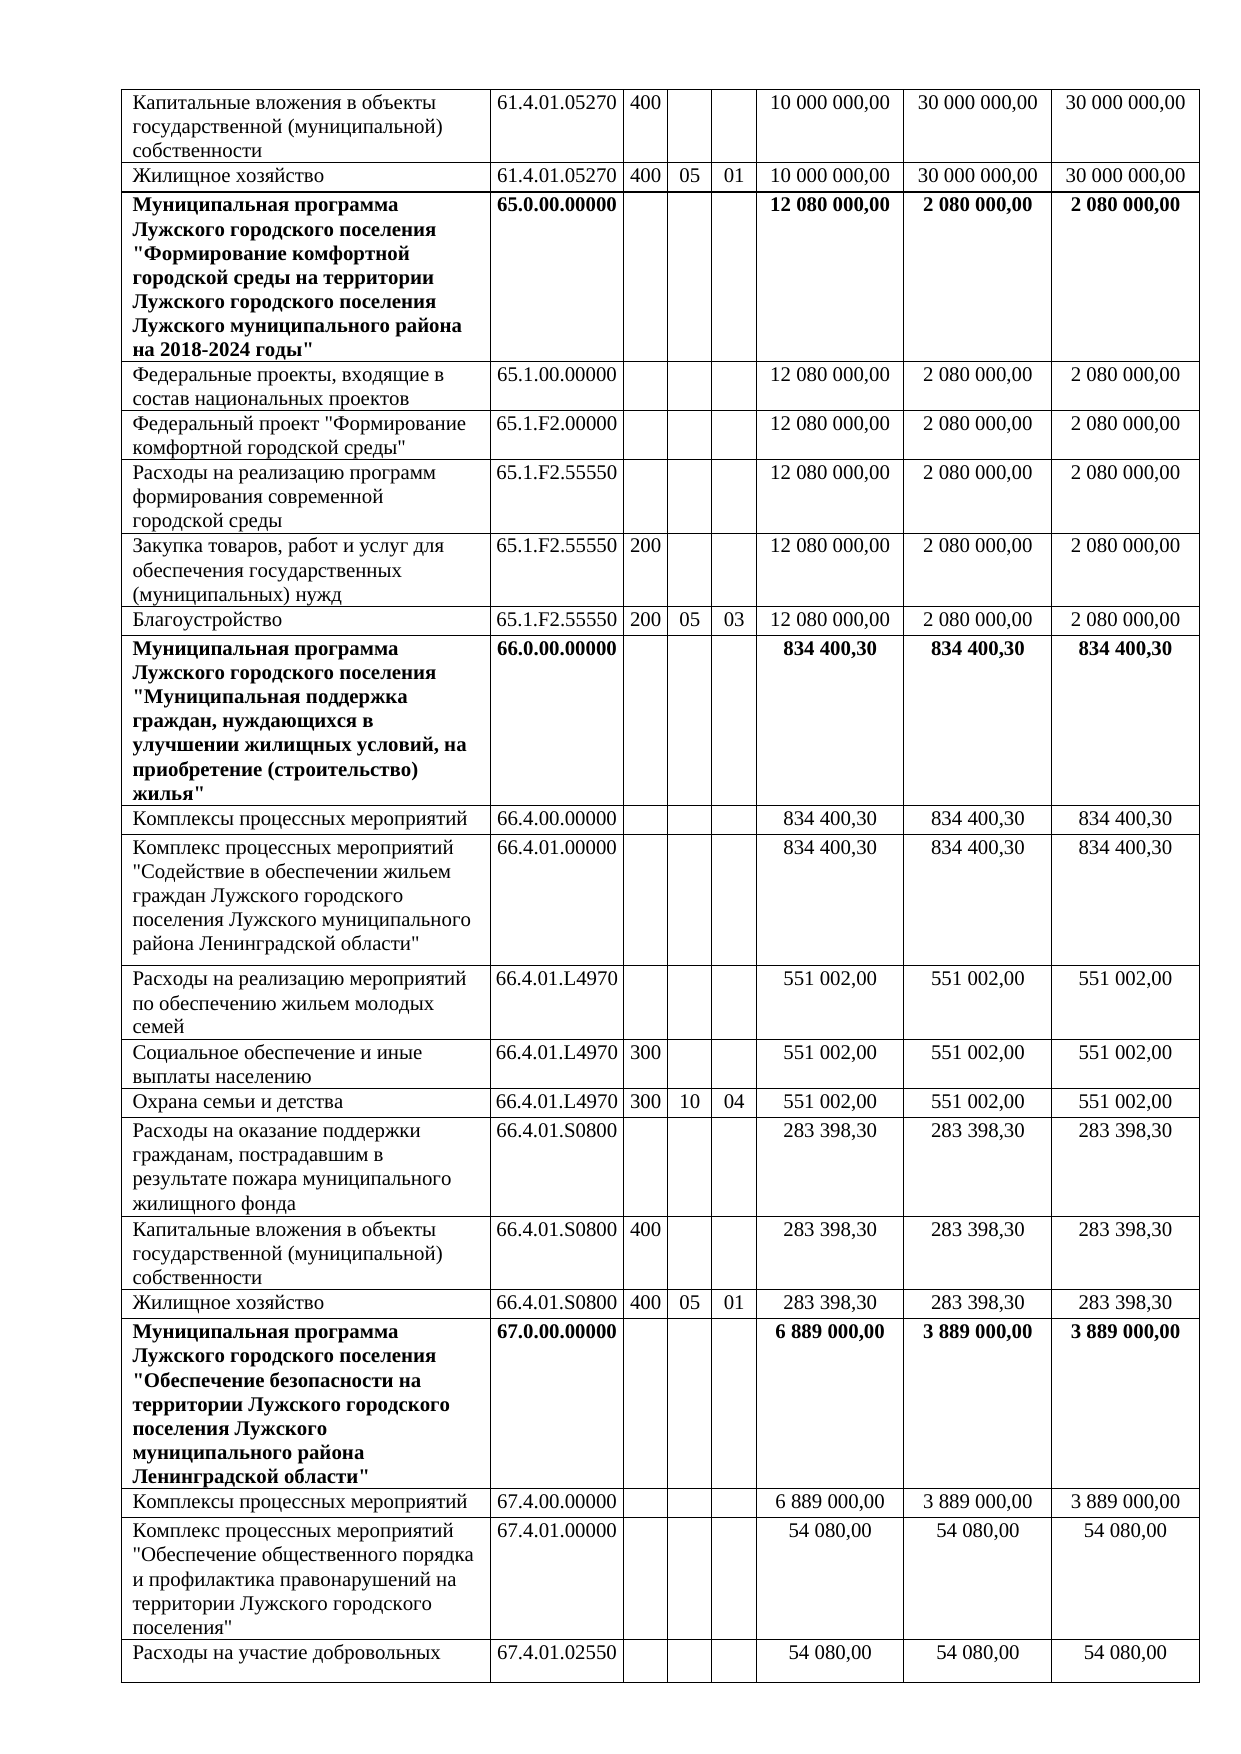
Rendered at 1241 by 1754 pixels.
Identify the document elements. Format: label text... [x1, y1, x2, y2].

table_cell Муниципальная программа Лужского городского поселения "Обеспечение безопасности на территории Лужского городского поселения Лужского муниципального района Ленинградской области" [122, 1319, 490, 1488]
table_cell 2 080 000,00 [904, 362, 1051, 410]
table_cell 400 [624, 163, 667, 191]
table_cell [624, 362, 667, 410]
table_cell 30 000 000,00 [904, 90, 1051, 162]
table_cell 551 002,00 [1052, 966, 1199, 1038]
table_cell 65.1.F2.00000 [491, 411, 623, 459]
table_cell 54 080,00 [757, 1640, 903, 1682]
table_cell 05 [668, 607, 711, 635]
table_cell 2 080 000,00 [1052, 193, 1199, 361]
table_cell Федеральный проект "Формирование комфортной городской среды" [122, 411, 490, 459]
table_cell [668, 1518, 711, 1639]
table_cell 66.4.00.00000 [491, 806, 623, 834]
table_cell 66.4.01.L4970 [491, 1089, 623, 1117]
table_cell 54 080,00 [757, 1518, 903, 1639]
table_cell Расходы на оказание поддержки гражданам, пострадавшим в результате пожара муниципального жилищного фонда [122, 1118, 490, 1216]
table_cell 834 400,30 [757, 636, 903, 804]
table_cell 10 000 000,00 [757, 90, 903, 162]
table_cell [624, 636, 667, 804]
table_cell [712, 90, 756, 162]
table_cell 01 [712, 163, 756, 191]
table_cell 834 400,30 [1052, 835, 1199, 965]
table_cell 200 [624, 534, 667, 606]
table_cell Комплекс процессных мероприятий "Содействие в обеспечении жильем граждан Лужского городского поселения Лужского муниципального района Ленинградской области" [122, 835, 490, 965]
table_cell [712, 806, 756, 834]
table_cell 65.1.00.00000 [491, 362, 623, 410]
table_cell [668, 966, 711, 1038]
table_cell 2 080 000,00 [904, 534, 1051, 606]
table_cell 3 889 000,00 [1052, 1489, 1199, 1517]
table_cell 6 889 000,00 [757, 1489, 903, 1517]
table_cell [668, 362, 711, 410]
table_cell 65.1.F2.55550 [491, 460, 623, 532]
table_cell 834 400,30 [904, 835, 1051, 965]
table_cell [668, 1319, 711, 1488]
table_cell 66.4.01.S0800 [491, 1118, 623, 1216]
table_cell 2 080 000,00 [904, 411, 1051, 459]
table_cell Расходы на реализацию программ формирования современной городской среды [122, 460, 490, 532]
table_cell 12 080 000,00 [757, 362, 903, 410]
table_cell 30 000 000,00 [1052, 163, 1199, 191]
table_cell 12 080 000,00 [757, 607, 903, 635]
table_cell 551 002,00 [757, 1040, 903, 1088]
table_cell 2 080 000,00 [1052, 534, 1199, 606]
table_cell 400 [624, 90, 667, 162]
table_cell [712, 1640, 756, 1682]
table_cell [668, 1489, 711, 1517]
table_cell [668, 835, 711, 965]
table_cell 300 [624, 1089, 667, 1117]
table_cell [712, 835, 756, 965]
table_cell 283 398,30 [757, 1118, 903, 1216]
table_cell 551 002,00 [904, 966, 1051, 1038]
table_cell 66.4.01.S0800 [491, 1290, 623, 1318]
table_cell 12 080 000,00 [757, 534, 903, 606]
table_cell [712, 1217, 756, 1289]
table_cell [668, 806, 711, 834]
table_cell Комплексы процессных мероприятий [122, 806, 490, 834]
table_cell [668, 90, 711, 162]
table_cell 05 [668, 163, 711, 191]
table_cell 3 889 000,00 [904, 1489, 1051, 1517]
table_cell [712, 534, 756, 606]
table_cell 2 080 000,00 [1052, 362, 1199, 410]
table_cell 03 [712, 607, 756, 635]
table_cell 400 [624, 1290, 667, 1318]
table_cell Комплексы процессных мероприятий [122, 1489, 490, 1517]
table_cell [712, 460, 756, 532]
table_cell Комплекс процессных мероприятий "Обеспечение общественного порядка и профилактика правонарушений на территории Лужского городского поселения" [122, 1518, 490, 1639]
table_cell 12 080 000,00 [757, 460, 903, 532]
table_cell [668, 1040, 711, 1088]
table_cell 2 080 000,00 [1052, 460, 1199, 532]
table_cell 2 080 000,00 [904, 193, 1051, 361]
table_cell [624, 806, 667, 834]
table_cell [624, 1489, 667, 1517]
table_cell 400 [624, 1217, 667, 1289]
table_cell 10 [668, 1089, 711, 1117]
table_cell 3 889 000,00 [1052, 1319, 1199, 1488]
table_cell 283 398,30 [757, 1290, 903, 1318]
table_cell 551 002,00 [757, 966, 903, 1038]
table_cell [712, 193, 756, 361]
table_cell 283 398,30 [1052, 1118, 1199, 1216]
table_cell [624, 460, 667, 532]
table_cell [668, 636, 711, 804]
table_cell 65.0.00.00000 [491, 193, 623, 361]
table_cell 30 000 000,00 [904, 163, 1051, 191]
table_cell [712, 1118, 756, 1216]
table_cell 12 080 000,00 [757, 411, 903, 459]
table_cell 01 [712, 1290, 756, 1318]
table_cell [712, 966, 756, 1038]
table_cell 12 080 000,00 [757, 193, 903, 361]
table_cell [668, 411, 711, 459]
table_cell [668, 460, 711, 532]
table_cell 66.4.01.L4970 [491, 966, 623, 1038]
table_cell [668, 1640, 711, 1682]
table_cell 551 002,00 [757, 1089, 903, 1117]
table_cell Муниципальная программа Лужского городского поселения "Формирование комфортной городской среды на территории Лужского городского поселения Лужского муниципального района на 2018-2024 годы" [122, 193, 490, 361]
table_cell 834 400,30 [904, 806, 1051, 834]
table_cell Благоустройство [122, 607, 490, 635]
table_cell [668, 534, 711, 606]
table_cell 283 398,30 [1052, 1290, 1199, 1318]
table_cell 200 [624, 607, 667, 635]
table_cell [624, 835, 667, 965]
table_cell 67.4.00.00000 [491, 1489, 623, 1517]
table_cell [624, 193, 667, 361]
table_cell 61.4.01.05270 [491, 90, 623, 162]
table_cell 54 080,00 [904, 1640, 1051, 1682]
table_cell 2 080 000,00 [904, 460, 1051, 532]
table_cell 3 889 000,00 [904, 1319, 1051, 1488]
table_cell [624, 1319, 667, 1488]
table_cell 283 398,30 [904, 1217, 1051, 1289]
table_cell [712, 1319, 756, 1488]
table_cell 6 889 000,00 [757, 1319, 903, 1488]
table_cell [712, 411, 756, 459]
table_cell 2 080 000,00 [1052, 411, 1199, 459]
table_cell 67.0.00.00000 [491, 1319, 623, 1488]
table_cell Капитальные вложения в объекты государственной (муниципальной) собственности [122, 90, 490, 162]
table_cell [624, 1118, 667, 1216]
table_cell 2 080 000,00 [1052, 607, 1199, 635]
table_cell [712, 362, 756, 410]
table_cell 30 000 000,00 [1052, 90, 1199, 162]
table_cell 05 [668, 1290, 711, 1318]
table_cell Закупка товаров, работ и услуг для обеспечения государственных (муниципальных) нужд [122, 534, 490, 606]
table_cell 66.4.01.L4970 [491, 1040, 623, 1088]
table_cell Капитальные вложения в объекты государственной (муниципальной) собственности [122, 1217, 490, 1289]
table_cell 04 [712, 1089, 756, 1117]
table_cell Социальное обеспечение и иные выплаты населению [122, 1040, 490, 1088]
table_cell 834 400,30 [1052, 636, 1199, 804]
table_cell Муниципальная программа Лужского городского поселения "Муниципальная поддержка граждан, нуждающихся в улучшении жилищных условий, на приобретение (строительство) жилья" [122, 636, 490, 804]
table_cell [712, 1518, 756, 1639]
table_cell 834 400,30 [904, 636, 1051, 804]
table_cell 2 080 000,00 [904, 607, 1051, 635]
table_cell 65.1.F2.55550 [491, 607, 623, 635]
table_cell 283 398,30 [904, 1118, 1051, 1216]
table_cell 54 080,00 [904, 1518, 1051, 1639]
table_cell 551 002,00 [904, 1040, 1051, 1088]
table_cell 834 400,30 [757, 835, 903, 965]
table_cell 65.1.F2.55550 [491, 534, 623, 606]
table_cell 551 002,00 [1052, 1089, 1199, 1117]
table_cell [122, 1640, 490, 1682]
table_cell 834 400,30 [757, 806, 903, 834]
table_cell [624, 1518, 667, 1639]
table_cell [668, 193, 711, 361]
table_cell Расходы на реализацию мероприятий по обеспечению жильем молодых семей [122, 966, 490, 1038]
table_cell 67.4.01.02550 [491, 1640, 623, 1682]
table_cell [668, 1118, 711, 1216]
table_cell 66.4.01.S0800 [491, 1217, 623, 1289]
table_cell 834 400,30 [1052, 806, 1199, 834]
table_cell 67.4.01.00000 [491, 1518, 623, 1639]
table_cell [624, 1640, 667, 1682]
table_cell 283 398,30 [1052, 1217, 1199, 1289]
table_cell 551 002,00 [1052, 1040, 1199, 1088]
table_cell [712, 1489, 756, 1517]
table_cell 61.4.01.05270 [491, 163, 623, 191]
table_cell [668, 1217, 711, 1289]
table_cell 66.4.01.00000 [491, 835, 623, 965]
table_cell Охрана семьи и детства [122, 1089, 490, 1117]
table_cell Жилищное хозяйство [122, 163, 490, 191]
table_cell [624, 411, 667, 459]
table_cell 283 398,30 [757, 1217, 903, 1289]
table_cell [624, 966, 667, 1038]
table_cell 54 080,00 [1052, 1640, 1199, 1682]
table_cell Жилищное хозяйство [122, 1290, 490, 1318]
table_cell Федеральные проекты, входящие в состав национальных проектов [122, 362, 490, 410]
table_cell 66.0.00.00000 [491, 636, 623, 804]
table_cell [712, 1040, 756, 1088]
table_cell 10 000 000,00 [757, 163, 903, 191]
table_cell 551 002,00 [904, 1089, 1051, 1117]
table_cell 300 [624, 1040, 667, 1088]
table_cell [712, 636, 756, 804]
table_cell 54 080,00 [1052, 1518, 1199, 1639]
table_cell 283 398,30 [904, 1290, 1051, 1318]
